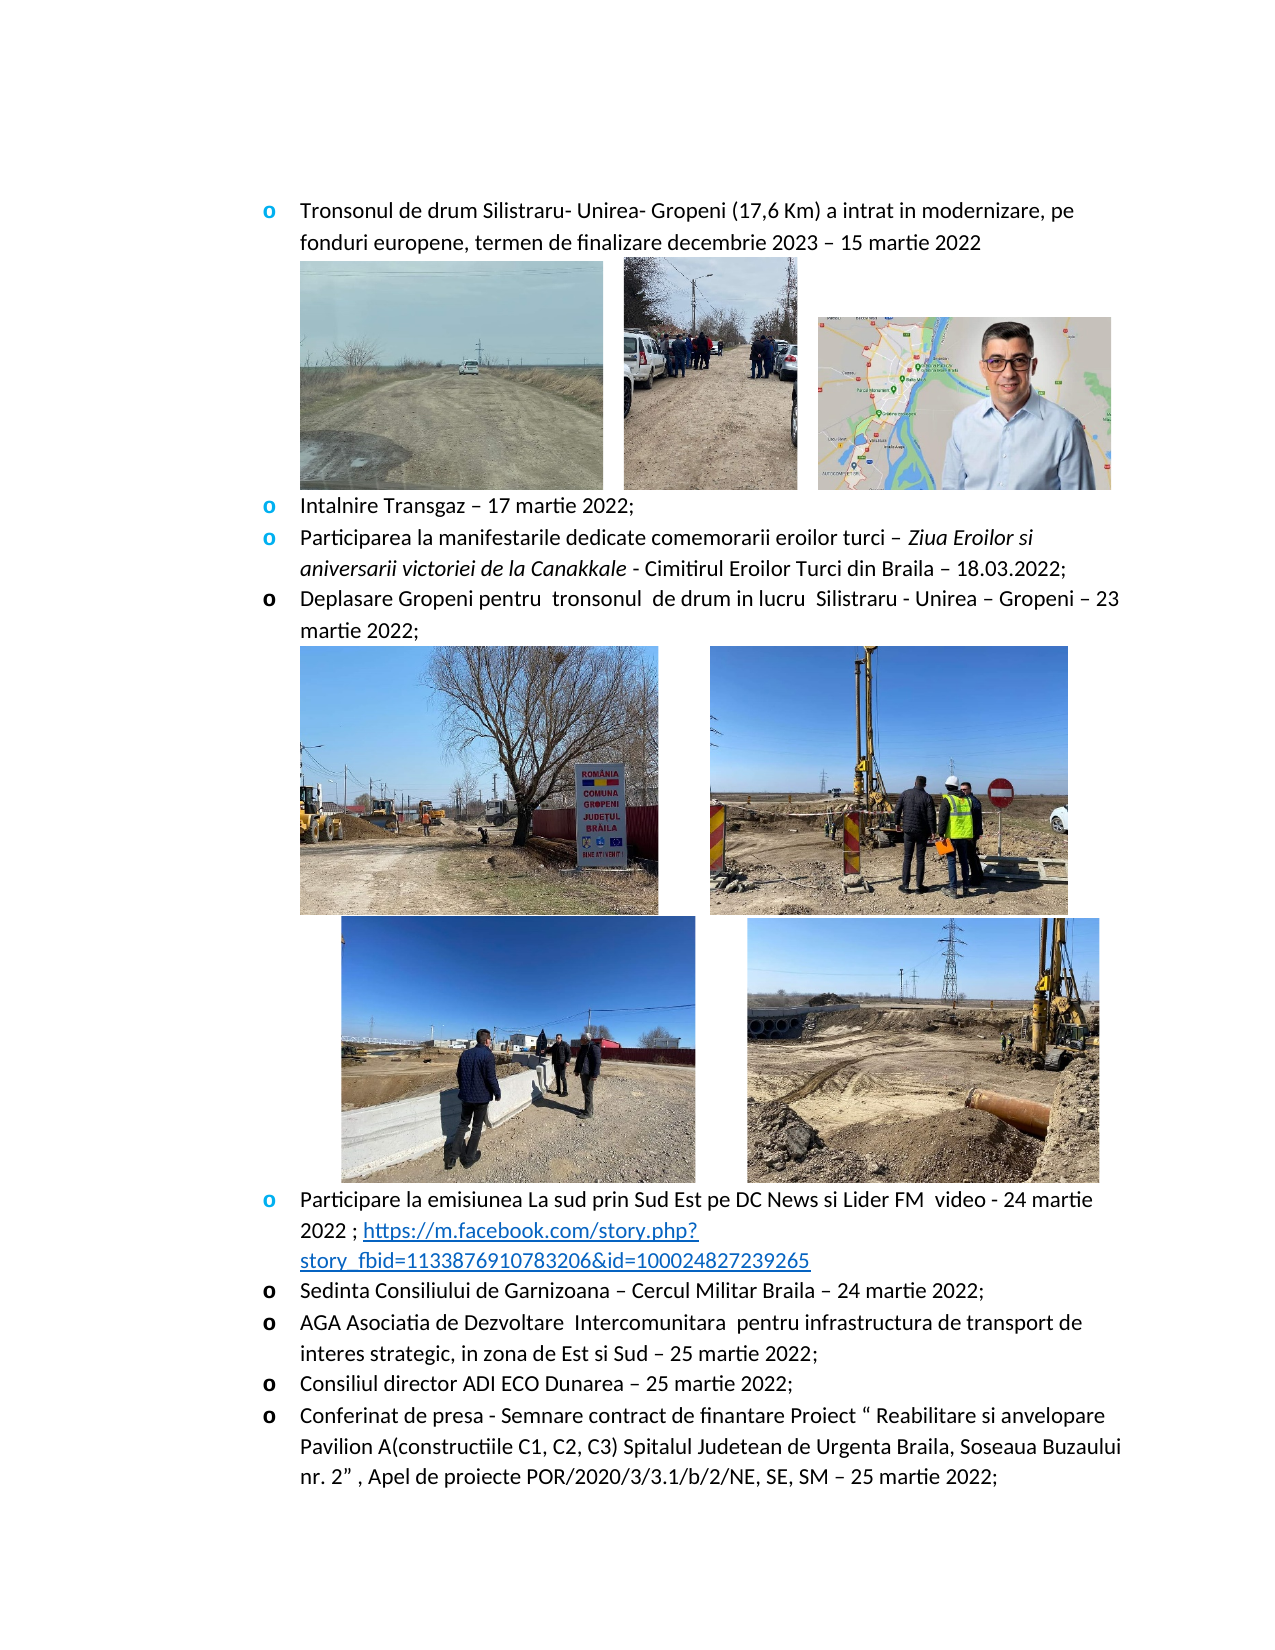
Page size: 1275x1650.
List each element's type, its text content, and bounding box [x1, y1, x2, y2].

list Tronsonul de drum Silistraru- Unirea- Gropeni (17,6 Km) a intrat in modernizare, pe fonduri europene, termen de finalizare decembrie 2023 – 15 martie 2022 [262, 196, 1125, 256]
picture [300, 261, 604, 490]
list Sedinta Consiliului de Garnizoana – Cercul Militar Braila – 24 martie 2022; [262, 1276, 1125, 1306]
list Deplasare Gropeni pentru tronsonul de drum in lucru Silistraru - Unirea – Gropeni – 23 martie 2022; [262, 584, 1125, 644]
list Conferinat de presa - Semnare contract de finantare Proiect “ Reabilitare si anvelopare Pavilion A(constructiile C1, C2, C3) Spitalul Judetean de Urgenta Braila, Soseaua Buzaului nr. 2” , Apel de proiecte POR/2020/3/3.1/b/2/NE, SE, SM – 25 martie 2022; [262, 1401, 1125, 1491]
picture [341, 916, 696, 1183]
list Consiliul director ADI ECO Dunarea – 25 martie 2022; [262, 1369, 1125, 1399]
list Participare la emisiunea La sud prin Sud Est pe DC News si Lider FM video - 24 martie 2022 ; https://m.facebook.com/story.php?story_fbid=1133876910783206&id=100024827239265 [262, 1185, 1125, 1274]
picture [710, 646, 1068, 915]
list AGA Asociatia de Dezvoltare Intercomunitara pentru infrastructura de transport de interes strategic, in zona de Est si Sud – 25 martie 2022; [262, 1308, 1125, 1367]
list Intalnire Transgaz – 17 martie 2022; [262, 491, 1125, 521]
list Participarea la manifestarile dedicate comemorarii eroilor turci – Ziua Eroilor si aniversarii victoriei de la Canakkale - Cimitirul Eroilor Turci din Braila – 18.03.2022; [262, 523, 1125, 582]
picture [747, 918, 1100, 1183]
picture [300, 646, 659, 915]
picture [623, 257, 798, 490]
picture [818, 317, 1112, 490]
